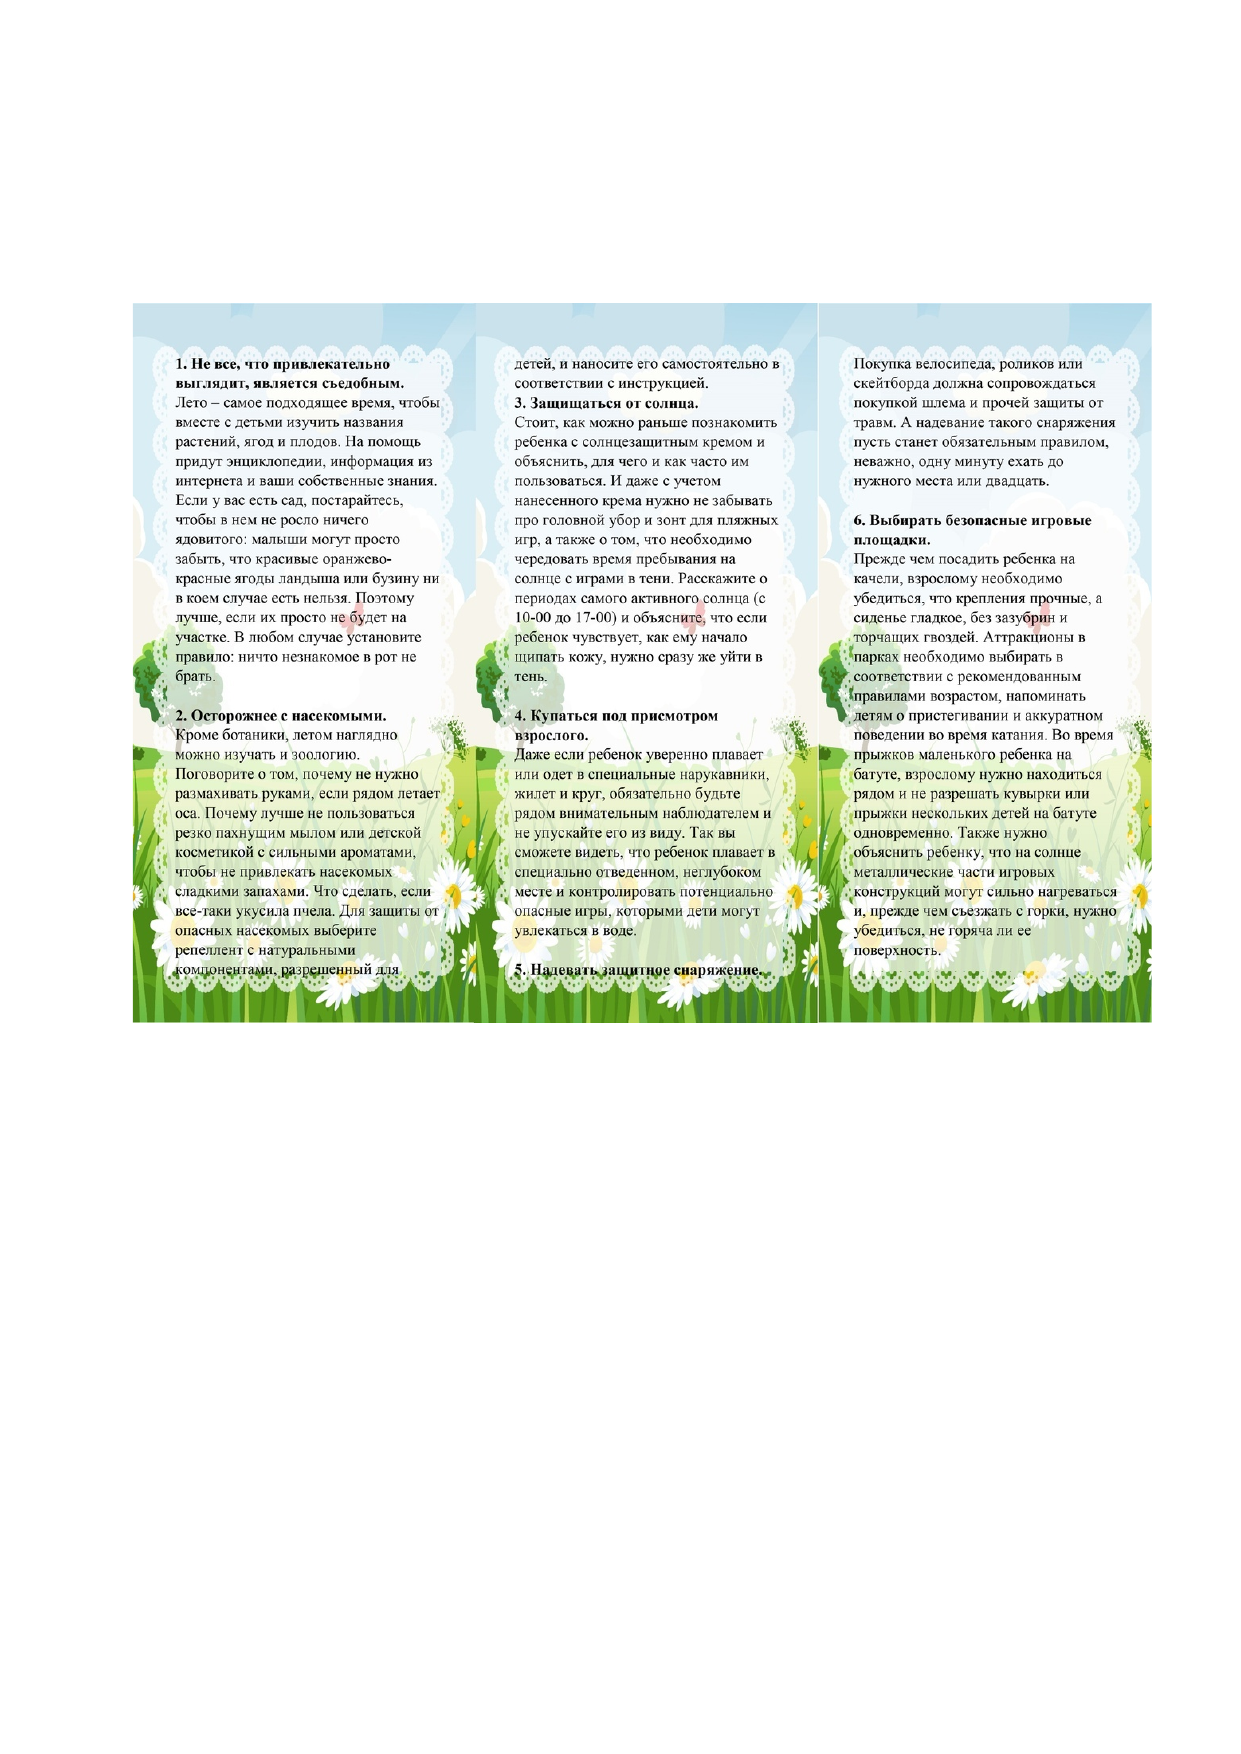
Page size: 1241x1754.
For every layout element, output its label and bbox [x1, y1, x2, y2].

picture [132, 303, 1152, 1023]
